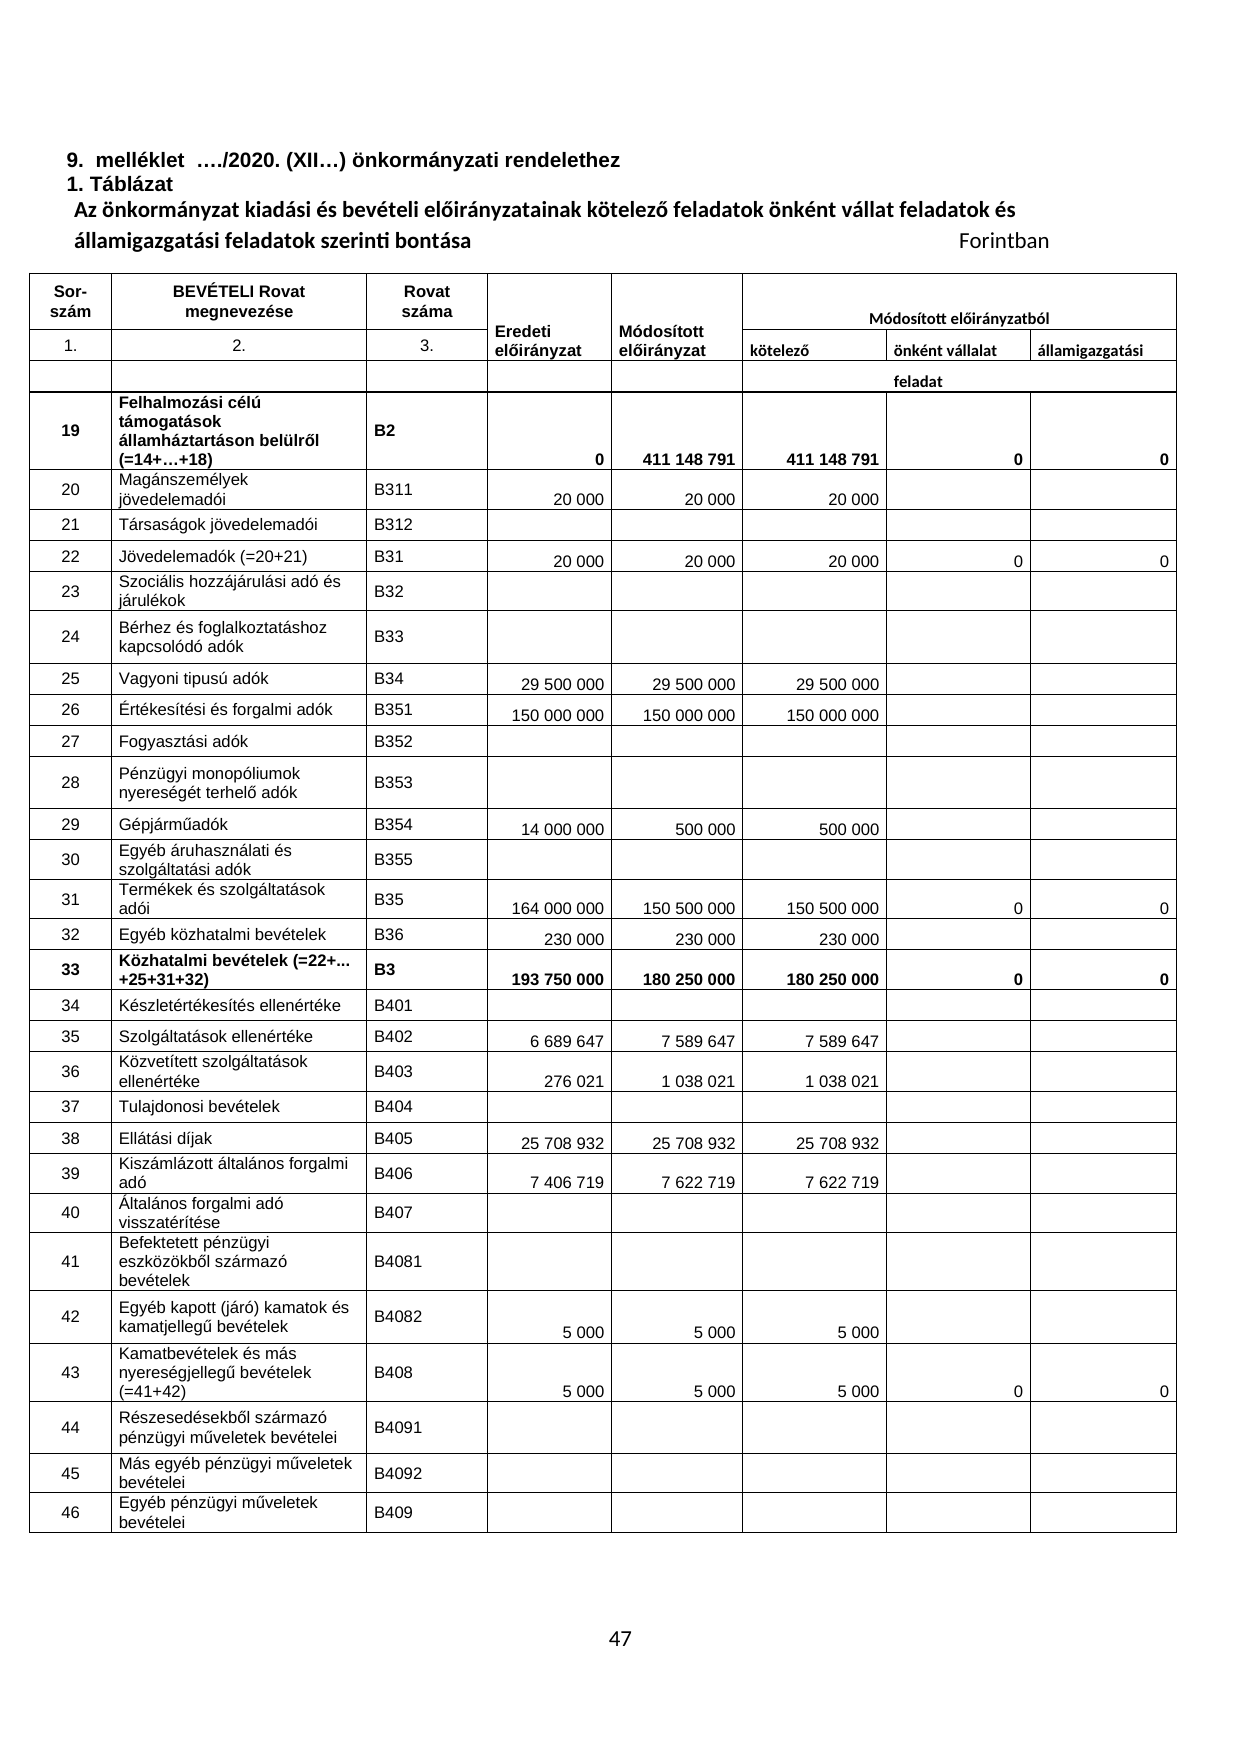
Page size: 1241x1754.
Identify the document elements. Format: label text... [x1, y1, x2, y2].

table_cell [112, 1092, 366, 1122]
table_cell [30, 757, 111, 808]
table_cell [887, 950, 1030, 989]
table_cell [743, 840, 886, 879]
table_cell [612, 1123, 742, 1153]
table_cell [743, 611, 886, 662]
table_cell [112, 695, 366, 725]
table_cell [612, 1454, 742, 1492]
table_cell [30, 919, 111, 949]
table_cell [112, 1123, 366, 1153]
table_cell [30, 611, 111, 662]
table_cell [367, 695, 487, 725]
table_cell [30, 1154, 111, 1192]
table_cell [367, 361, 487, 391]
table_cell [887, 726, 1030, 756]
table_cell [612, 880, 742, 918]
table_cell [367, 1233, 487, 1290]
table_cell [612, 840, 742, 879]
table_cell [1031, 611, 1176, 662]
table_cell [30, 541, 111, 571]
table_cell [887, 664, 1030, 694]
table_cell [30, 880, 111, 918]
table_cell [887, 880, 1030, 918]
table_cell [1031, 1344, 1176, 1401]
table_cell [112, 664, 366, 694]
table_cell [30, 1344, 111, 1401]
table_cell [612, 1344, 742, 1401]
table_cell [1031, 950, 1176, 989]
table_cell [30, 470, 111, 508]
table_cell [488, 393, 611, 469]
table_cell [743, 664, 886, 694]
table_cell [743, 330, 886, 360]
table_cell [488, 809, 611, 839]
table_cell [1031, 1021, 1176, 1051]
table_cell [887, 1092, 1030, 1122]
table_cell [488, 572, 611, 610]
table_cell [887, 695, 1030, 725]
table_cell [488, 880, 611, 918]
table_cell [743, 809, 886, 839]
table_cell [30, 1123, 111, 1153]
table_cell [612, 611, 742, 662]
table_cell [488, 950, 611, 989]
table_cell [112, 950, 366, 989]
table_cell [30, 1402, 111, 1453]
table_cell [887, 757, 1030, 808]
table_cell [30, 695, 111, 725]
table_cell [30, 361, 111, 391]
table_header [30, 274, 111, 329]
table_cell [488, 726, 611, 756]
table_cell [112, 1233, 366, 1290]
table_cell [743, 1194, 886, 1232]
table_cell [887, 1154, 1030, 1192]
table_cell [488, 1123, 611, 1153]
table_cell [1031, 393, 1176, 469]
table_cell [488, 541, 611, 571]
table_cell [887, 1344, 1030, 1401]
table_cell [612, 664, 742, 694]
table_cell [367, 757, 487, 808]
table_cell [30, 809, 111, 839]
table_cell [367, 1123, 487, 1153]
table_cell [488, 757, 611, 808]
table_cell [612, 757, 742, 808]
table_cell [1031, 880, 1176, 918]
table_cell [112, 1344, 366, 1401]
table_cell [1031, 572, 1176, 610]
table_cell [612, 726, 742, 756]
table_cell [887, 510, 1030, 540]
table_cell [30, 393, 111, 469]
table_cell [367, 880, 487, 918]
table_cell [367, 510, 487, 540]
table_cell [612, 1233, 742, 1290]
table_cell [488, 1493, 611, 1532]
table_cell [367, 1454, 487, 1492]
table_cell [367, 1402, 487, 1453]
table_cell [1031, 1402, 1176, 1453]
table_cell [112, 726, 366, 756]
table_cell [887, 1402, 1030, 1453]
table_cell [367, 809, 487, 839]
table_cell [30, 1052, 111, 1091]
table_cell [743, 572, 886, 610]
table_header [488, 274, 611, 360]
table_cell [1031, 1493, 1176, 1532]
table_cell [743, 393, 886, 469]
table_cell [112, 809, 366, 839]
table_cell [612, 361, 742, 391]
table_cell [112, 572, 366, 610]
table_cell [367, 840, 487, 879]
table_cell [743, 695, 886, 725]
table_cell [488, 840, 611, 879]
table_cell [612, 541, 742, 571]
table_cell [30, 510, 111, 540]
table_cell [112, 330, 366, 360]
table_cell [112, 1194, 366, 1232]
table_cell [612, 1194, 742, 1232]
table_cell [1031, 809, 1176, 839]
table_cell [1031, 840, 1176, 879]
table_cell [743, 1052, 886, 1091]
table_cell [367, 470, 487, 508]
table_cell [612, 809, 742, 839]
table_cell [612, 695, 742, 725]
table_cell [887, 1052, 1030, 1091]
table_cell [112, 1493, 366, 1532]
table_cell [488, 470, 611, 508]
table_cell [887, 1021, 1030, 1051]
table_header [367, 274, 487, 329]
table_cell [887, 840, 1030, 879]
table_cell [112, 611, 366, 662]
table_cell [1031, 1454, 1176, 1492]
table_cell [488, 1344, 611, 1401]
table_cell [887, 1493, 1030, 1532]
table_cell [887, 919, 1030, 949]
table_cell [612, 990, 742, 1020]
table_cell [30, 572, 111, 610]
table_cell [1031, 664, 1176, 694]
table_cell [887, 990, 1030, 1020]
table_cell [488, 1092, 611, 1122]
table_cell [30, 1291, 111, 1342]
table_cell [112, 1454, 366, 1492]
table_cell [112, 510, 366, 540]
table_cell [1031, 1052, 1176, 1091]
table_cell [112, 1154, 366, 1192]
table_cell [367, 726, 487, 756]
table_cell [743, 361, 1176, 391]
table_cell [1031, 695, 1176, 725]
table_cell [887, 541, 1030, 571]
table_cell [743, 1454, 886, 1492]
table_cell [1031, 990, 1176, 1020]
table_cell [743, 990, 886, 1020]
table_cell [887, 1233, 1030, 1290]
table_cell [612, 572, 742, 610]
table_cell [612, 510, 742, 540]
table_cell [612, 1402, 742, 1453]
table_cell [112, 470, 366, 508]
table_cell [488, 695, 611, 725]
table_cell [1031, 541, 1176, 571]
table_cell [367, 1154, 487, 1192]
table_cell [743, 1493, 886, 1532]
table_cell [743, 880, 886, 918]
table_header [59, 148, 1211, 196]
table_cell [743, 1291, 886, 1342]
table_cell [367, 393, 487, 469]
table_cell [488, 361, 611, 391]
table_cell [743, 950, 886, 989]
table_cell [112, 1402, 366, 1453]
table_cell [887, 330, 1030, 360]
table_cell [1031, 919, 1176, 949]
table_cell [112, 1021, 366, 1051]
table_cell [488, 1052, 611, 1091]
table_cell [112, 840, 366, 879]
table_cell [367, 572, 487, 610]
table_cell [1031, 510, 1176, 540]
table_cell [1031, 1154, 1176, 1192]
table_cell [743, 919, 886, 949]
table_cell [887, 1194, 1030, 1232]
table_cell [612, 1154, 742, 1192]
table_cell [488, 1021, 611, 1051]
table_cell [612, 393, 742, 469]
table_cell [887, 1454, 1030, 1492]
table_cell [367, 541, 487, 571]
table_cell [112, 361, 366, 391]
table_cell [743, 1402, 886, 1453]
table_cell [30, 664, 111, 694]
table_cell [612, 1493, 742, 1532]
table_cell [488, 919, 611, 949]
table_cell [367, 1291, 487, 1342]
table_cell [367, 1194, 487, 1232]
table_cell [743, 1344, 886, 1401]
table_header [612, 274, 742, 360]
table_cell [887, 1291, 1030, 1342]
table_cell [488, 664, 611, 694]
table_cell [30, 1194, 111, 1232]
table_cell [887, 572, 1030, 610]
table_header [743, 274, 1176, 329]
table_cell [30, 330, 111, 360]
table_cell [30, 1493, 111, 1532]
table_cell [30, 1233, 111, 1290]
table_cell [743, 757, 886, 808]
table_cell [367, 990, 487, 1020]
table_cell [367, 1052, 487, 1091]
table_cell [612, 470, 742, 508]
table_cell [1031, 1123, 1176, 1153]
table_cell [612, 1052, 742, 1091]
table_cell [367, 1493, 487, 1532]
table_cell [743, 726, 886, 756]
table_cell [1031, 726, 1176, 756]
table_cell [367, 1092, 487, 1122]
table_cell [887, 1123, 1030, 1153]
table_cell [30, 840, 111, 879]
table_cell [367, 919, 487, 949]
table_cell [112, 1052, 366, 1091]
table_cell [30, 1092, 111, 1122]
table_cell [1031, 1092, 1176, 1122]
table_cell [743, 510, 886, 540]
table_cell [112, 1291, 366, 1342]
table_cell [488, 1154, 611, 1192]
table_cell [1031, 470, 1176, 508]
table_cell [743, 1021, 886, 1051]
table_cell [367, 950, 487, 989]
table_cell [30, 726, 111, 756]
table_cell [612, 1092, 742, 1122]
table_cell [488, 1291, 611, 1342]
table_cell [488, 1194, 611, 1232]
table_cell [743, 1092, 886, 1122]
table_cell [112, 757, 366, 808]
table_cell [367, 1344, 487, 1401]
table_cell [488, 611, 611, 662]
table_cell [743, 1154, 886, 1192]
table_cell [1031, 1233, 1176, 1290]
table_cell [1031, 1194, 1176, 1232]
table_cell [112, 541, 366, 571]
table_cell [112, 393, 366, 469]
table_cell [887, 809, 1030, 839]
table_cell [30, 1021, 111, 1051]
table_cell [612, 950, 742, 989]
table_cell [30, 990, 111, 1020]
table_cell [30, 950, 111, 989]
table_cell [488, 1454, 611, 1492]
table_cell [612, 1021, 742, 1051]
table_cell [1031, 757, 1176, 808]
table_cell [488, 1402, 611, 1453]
text Az önkormányzat kiadási és bevételi előirányzatainak kötelező feladatok önként vállat feladatok és államigazgatási feladatok szerinti bontása Forintban [74, 196, 1092, 254]
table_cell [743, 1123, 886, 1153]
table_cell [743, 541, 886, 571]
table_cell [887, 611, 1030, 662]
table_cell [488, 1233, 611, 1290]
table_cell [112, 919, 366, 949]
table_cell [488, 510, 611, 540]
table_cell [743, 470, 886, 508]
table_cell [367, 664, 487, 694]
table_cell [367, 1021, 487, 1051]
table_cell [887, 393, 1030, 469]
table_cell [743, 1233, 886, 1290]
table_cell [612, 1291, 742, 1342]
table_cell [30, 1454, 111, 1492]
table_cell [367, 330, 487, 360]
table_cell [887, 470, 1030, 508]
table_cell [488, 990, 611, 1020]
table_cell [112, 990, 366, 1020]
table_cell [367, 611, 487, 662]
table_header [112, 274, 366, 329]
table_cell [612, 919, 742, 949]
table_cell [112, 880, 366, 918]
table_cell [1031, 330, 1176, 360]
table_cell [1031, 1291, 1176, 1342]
